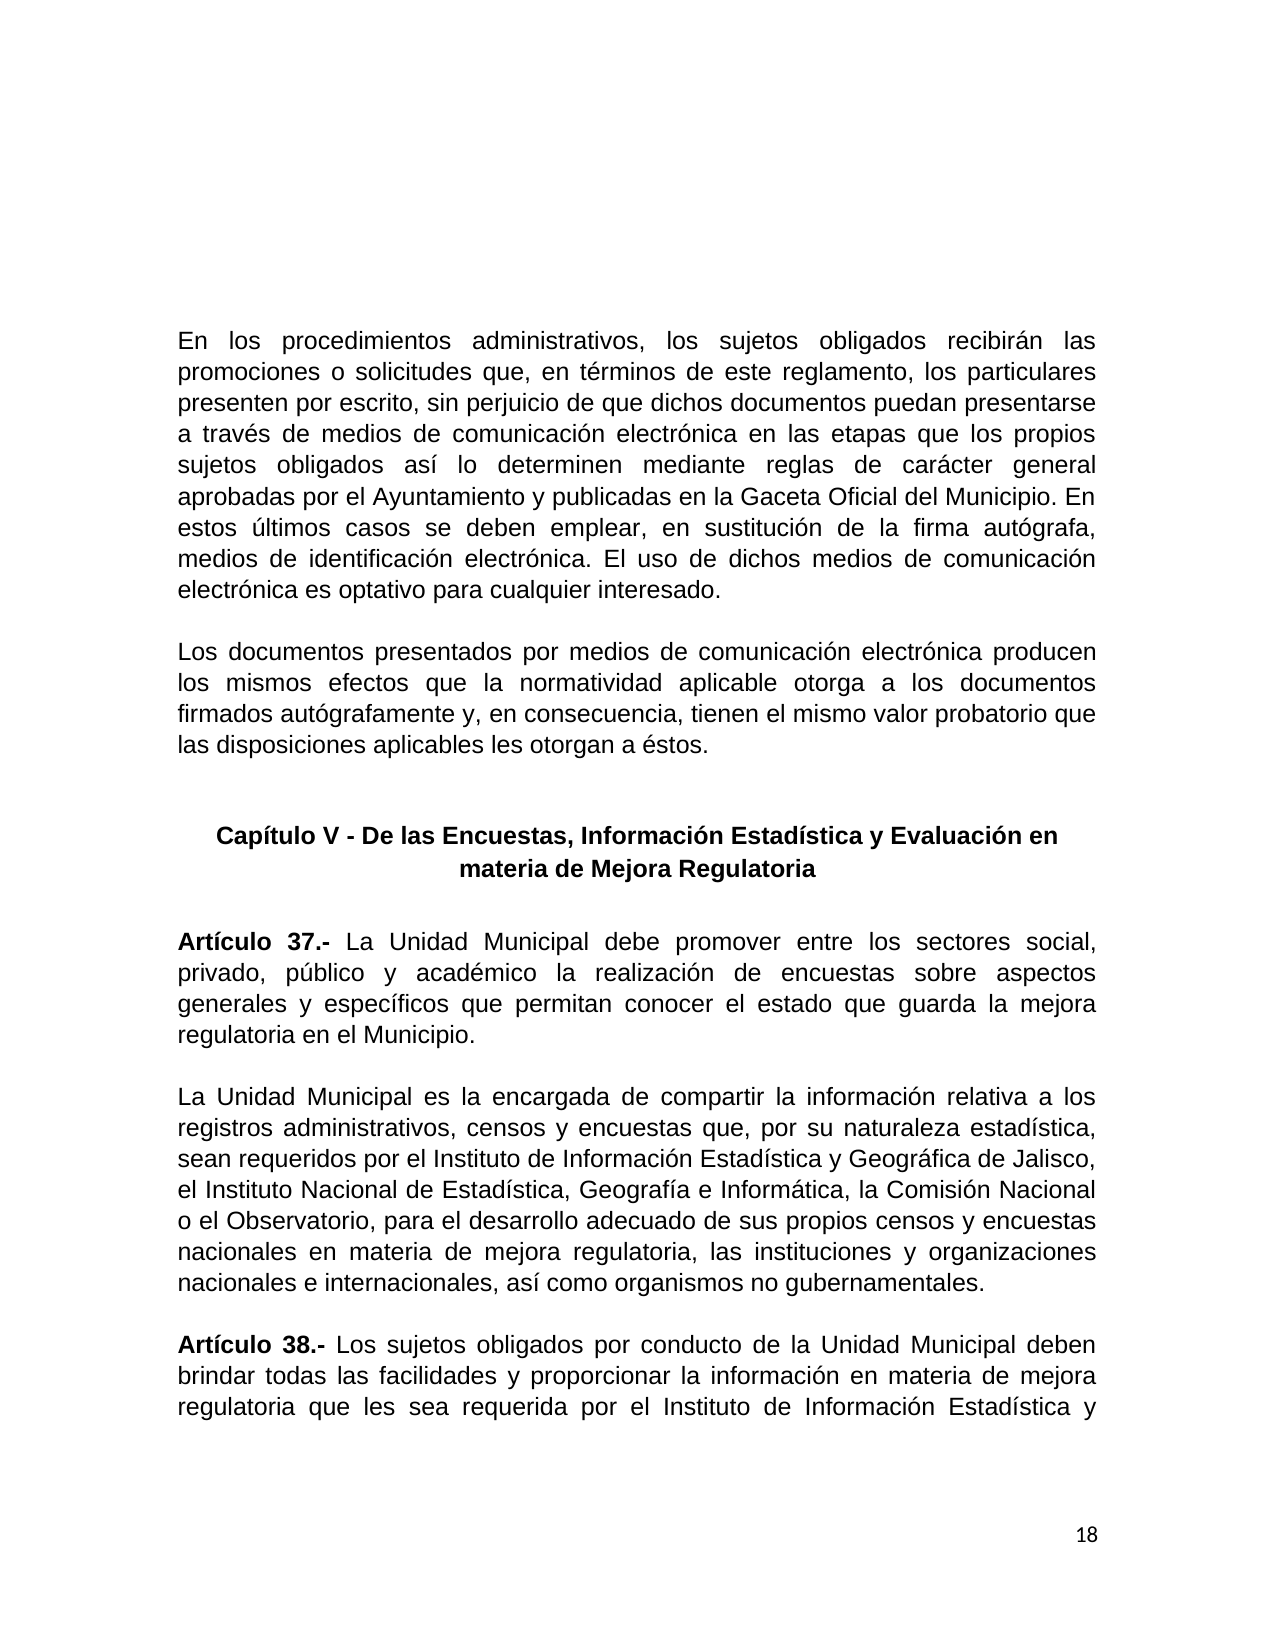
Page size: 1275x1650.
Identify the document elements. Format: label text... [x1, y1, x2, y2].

text En los procedimientos administrativos, los sujetos obligados recibirán las promociones o solicitudes que, en términos de este reglamento, los particulares presenten por escrito, sin perjuicio de que dichos documentos puedan presentarse a través de medios de comunicación electrónica en las etapas que los propios sujetos obligados así lo determinen mediante reglas de carácter general aprobadas por el Ayuntamiento y publicadas en la Gaceta Oficial del Municipio. En estos últimos casos se deben emplear, en sustitución de la firma autógrafa, medios de identificación electrónica. El uso de dichos medios de comunicación electrónica es optativo para cualquier interesado. [177, 326, 1098, 603]
text Artículo 37.- La Unidad Municipal debe promover entre los sectores social, privado, público y académico la realización de encuestas sobre aspectos generales y específicos que permitan conocer el estado que guarda la mejora regulatoria en el Municipio. [177, 927, 1098, 1048]
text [177, 1330, 1098, 1421]
text La Unidad Municipal es la encargada de compartir la información relativa a los registros administrativos, censos y encuestas que, por su naturaleza estadística, sean requeridos por el Instituto de Información Estadística y Geográfica de Jalisco, el Instituto Nacional de Estadística, Geografía e Informática, la Comisión Nacional o el Observatorio, para el desarrollo adecuado de sus propios censos y encuestas nacionales en materia de mejora regulatoria, las instituciones y organizaciones nacionales e internacionales, así como organismos no gubernamentales. [177, 1082, 1098, 1297]
subtitle Capítulo V - De las Encuestas, Información Estadística y Evaluación en materia de Mejora Regulatoria [177, 821, 1098, 883]
text Los documentos presentados por medios de comunicación electrónica producen los mismos efectos que la normatividad aplicable otorga a los documentos firmados autógrafamente y, en consecuencia, tienen el mismo valor probatorio que las disposiciones aplicables les otorgan a éstos. [177, 637, 1098, 759]
